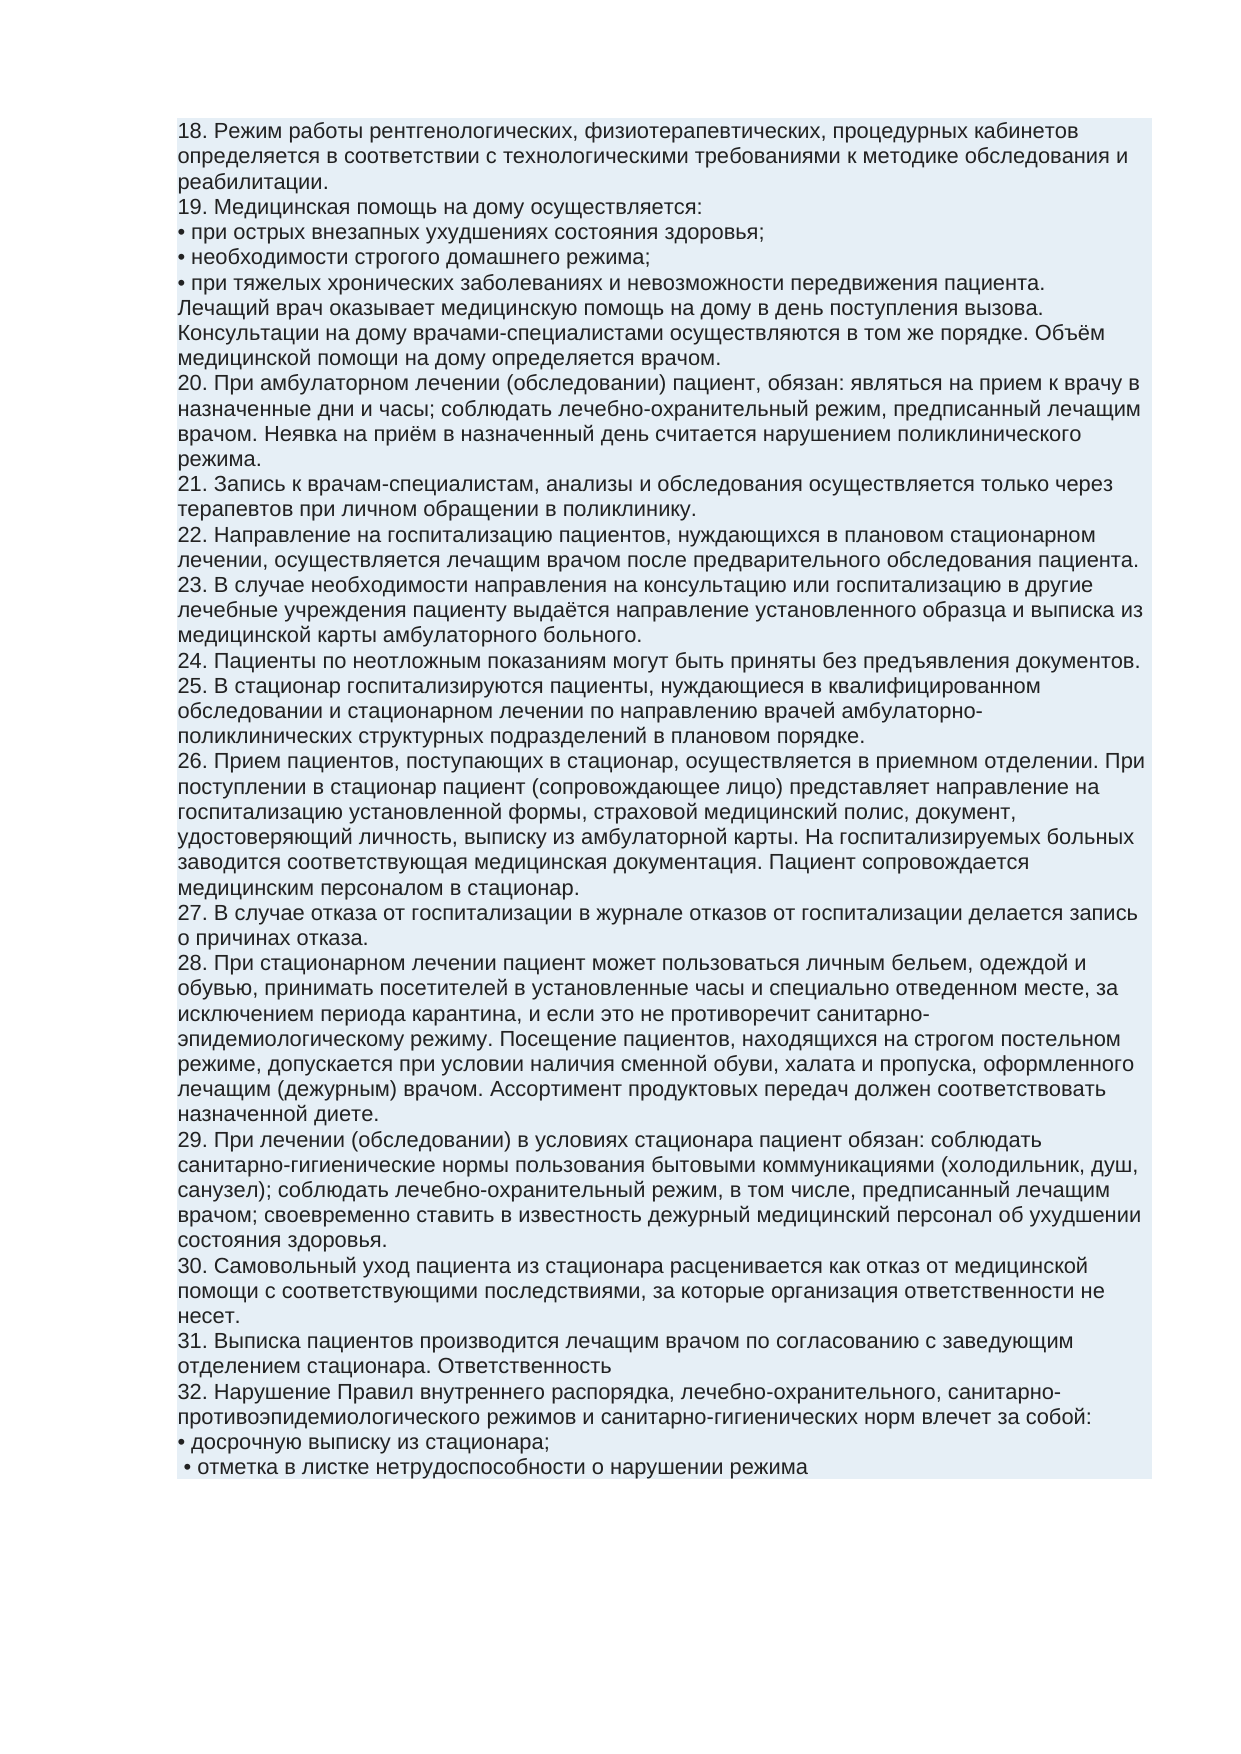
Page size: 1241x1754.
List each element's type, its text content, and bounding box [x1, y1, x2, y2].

text 29. При лечении (обследовании) в условиях стационара пациент обязан: соблюдать санитарно-гигиенические нормы пользования бытовыми коммуникациями (холодильник, душ, санузел); соблюдать лечебно-охранительный режим, в том числе, предписанный лечащим врачом; своевременно ставить в известность дежурный медицинский персонал об ухудшении состояния здоровья. [177, 1126, 1152, 1252]
text • отметка в листке нетрудоспособности о нарушении режима [177, 1454, 1152, 1479]
text 19. Медицинская помощь на дому осуществляется: [177, 194, 1152, 219]
text 27. В случае отказа от госпитализации в журнале отказов от госпитализации делается запись о причинах отказа. [177, 899, 1152, 950]
text 20. При амбулаторном лечении (обследовании) пациент, обязан: являться на прием к врачу в назначенные дни и часы; соблюдать лечебно-охранительный режим, предписанный лечащим врачом. Неявка на приём в назначенный день считается нарушением поликлинического режима. [177, 370, 1152, 471]
text Лечащий врач оказывает медицинскую помощь на дому в день поступления вызова. Консультации на дому врачами-специалистами осуществляются в том же порядке. Объём медицинской помощи на дому определяется врачом. [177, 294, 1152, 370]
text • досрочную выписку из стационара; [177, 1429, 1152, 1454]
text 22. Направление на госпитализацию пациентов, нуждающихся в плановом стационарном лечении, осуществляется лечащим врачом после предварительного обследования пациента. [177, 521, 1152, 572]
text 30. Самовольный уход пациента из стационара расценивается как отказ от медицинской помощи с соответствующими последствиями, за которые организация ответственности не несет. [177, 1252, 1152, 1328]
text • при острых внезапных ухудшениях состояния здоровья; [177, 219, 1152, 244]
text 31. Выписка пациентов производится лечащим врачом по согласованию с заведующим отделением стационара. Ответственность [177, 1328, 1152, 1378]
text 18. Режим работы рентгенологических, физиотерапевтических, процедурных кабинетов определяется в соответствии с технологическими требованиями к методике обследования и реабилитации. [177, 118, 1152, 194]
text • при тяжелых хронических заболеваниях и невозможности передвижения пациента. [177, 269, 1152, 294]
text 23. В случае необходимости направления на консультацию или госпитализацию в другие лечебные учреждения пациенту выдаётся направление установленного образца и выписка из медицинской карты амбулаторного больного. [177, 572, 1152, 647]
text 24. Пациенты по неотложным показаниям могут быть приняты без предъявления документов. [177, 647, 1152, 673]
text 26. Прием пациентов, поступающих в стационар, осуществляется в приемном отделении. При поступлении в стационар пациент (сопровождающее лицо) представляет направление на госпитализацию установленной формы, страховой медицинский полис, документ, удостоверяющий личность, выписку из амбулаторной карты. На госпитализируемых больных заводится соответствующая медицинская документация. Пациент сопровождается медицинским персоналом в стационар. [177, 748, 1152, 899]
text 21. Запись к врачам-специалистам, анализы и обследования осуществляется только через терапевтов при личном обращении в поликлинику. [177, 471, 1152, 521]
text 25. В стационар госпитализируются пациенты, нуждающиеся в квалифицированном обследовании и стационарном лечении по направлению врачей амбулаторно-поликлинических структурных подразделений в плановом порядке. [177, 673, 1152, 748]
text • необходимости строгого домашнего режима; [177, 244, 1152, 269]
text 32. Нарушение Правил внутреннего распорядка, лечебно-охранительного, санитарно-противоэпидемиологического режимов и санитарно-гигиенических норм влечет за собой: [177, 1378, 1152, 1429]
text 28. При стационарном лечении пациент может пользоваться личным бельем, одеждой и обувью, принимать посетителей в установленные часы и специально отведенном месте, за исключением периода карантина, и если это не противоречит санитарно-эпидемиологическому режиму. Посещение пациентов, находящихся на строгом постельном режиме, допускается при условии наличия сменной обуви, халата и пропуска, оформленного лечащим (дежурным) врачом. Ассортимент продуктовых передач должен соответствовать назначенной диете. [177, 950, 1152, 1126]
